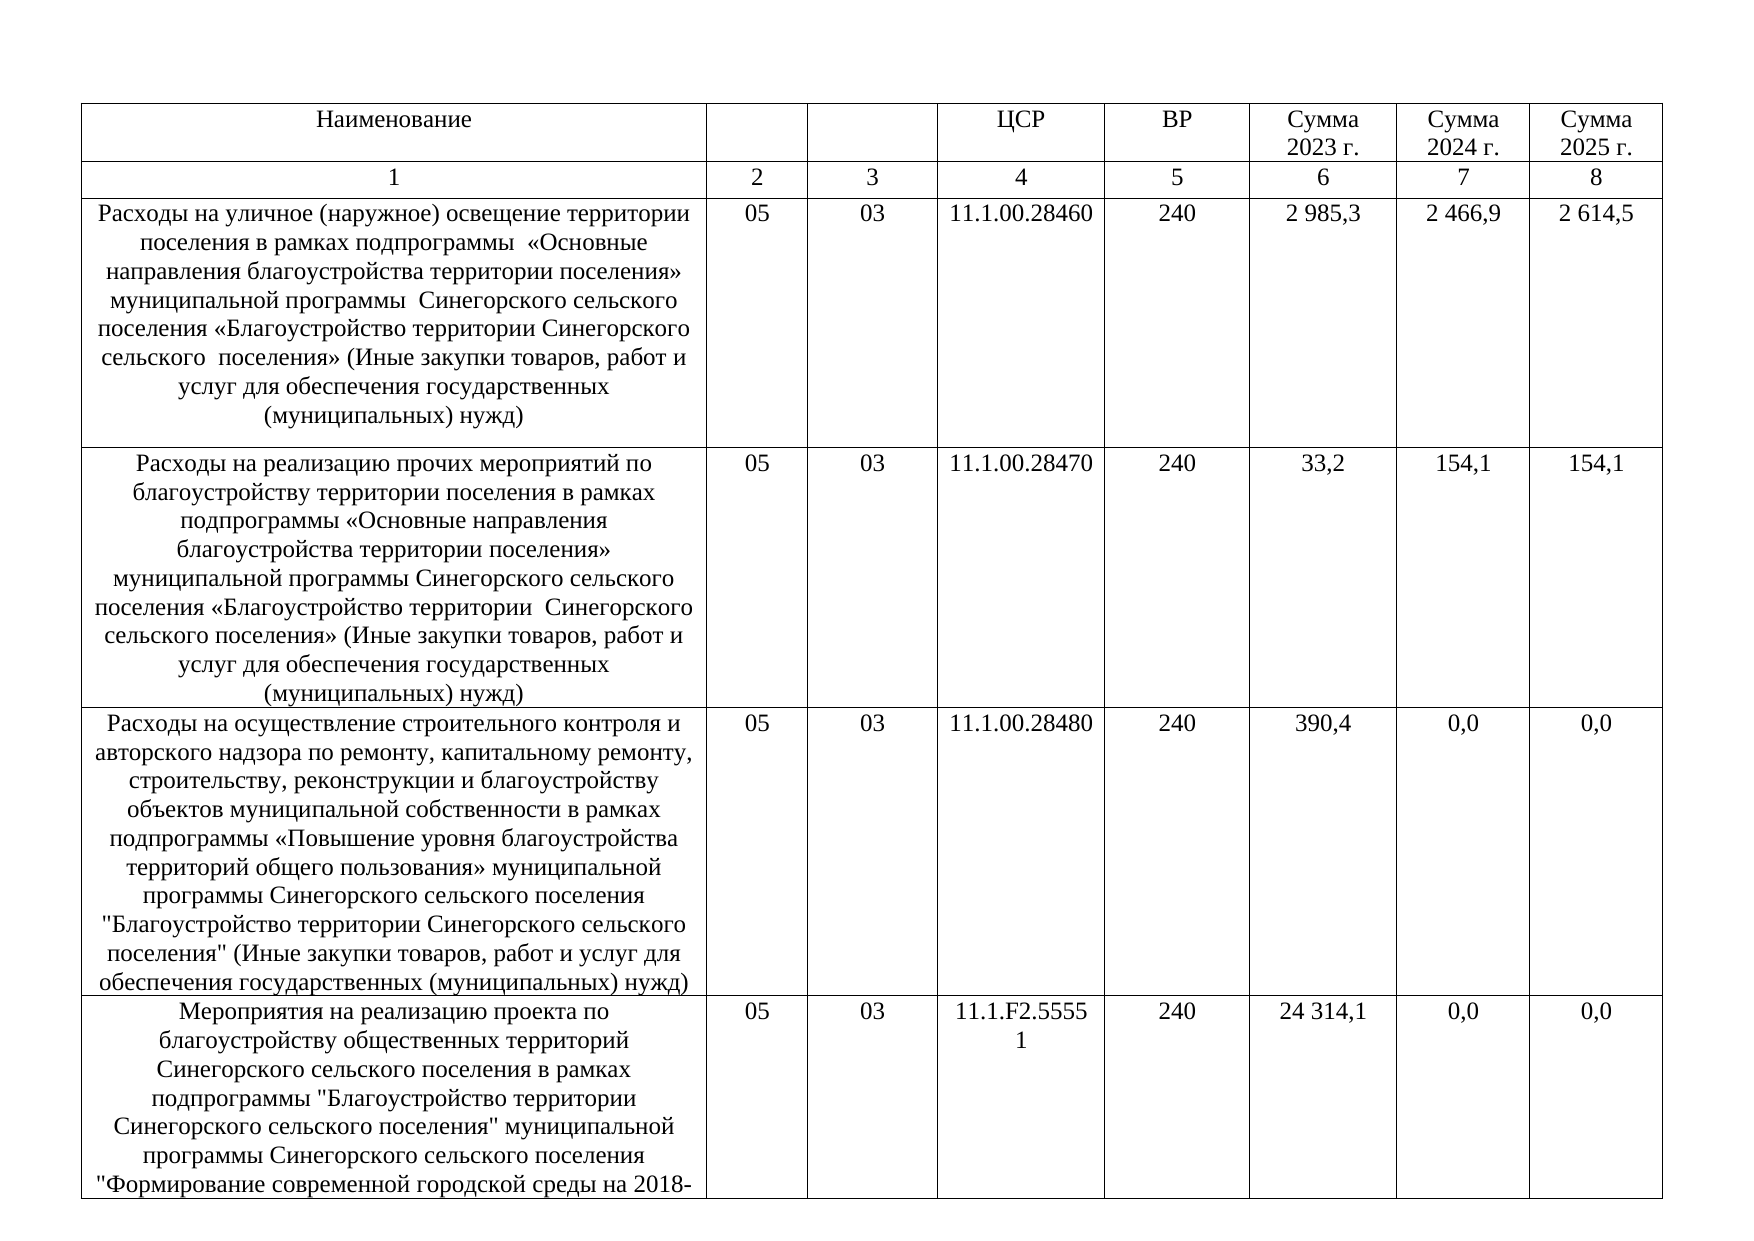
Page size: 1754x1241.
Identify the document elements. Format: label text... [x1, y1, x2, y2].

table_cell 11.1.00.28460 [938, 199, 1104, 447]
table_cell 05 [707, 448, 807, 707]
table_cell 2 614,5 [1530, 199, 1662, 447]
table_cell 03 [808, 708, 937, 995]
table_cell 03 [808, 448, 937, 707]
table_cell Расходы на уличное (наружное) освещение территории поселения в рамках подпрограммы «Основные направления благоустройства территории поселения» муниципальной программы Синегорского сельского поселения «Благоустройство территории Синегорского сельского поселения» (Иные закупки товаров, работ и услуг для обеспечения государственных (муниципальных) нужд) [82, 199, 706, 447]
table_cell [82, 996, 706, 1198]
table_cell 2 [707, 162, 807, 197]
table_cell 240 [1105, 996, 1249, 1198]
table_cell 154,1 [1530, 448, 1662, 707]
table_cell 7 [1397, 162, 1529, 197]
table_header ВР [1105, 104, 1249, 161]
table_cell 24 314,1 [1250, 996, 1396, 1198]
table_cell 5 [1105, 162, 1249, 197]
table_cell 390,4 [1250, 708, 1396, 995]
table_cell 154,1 [1397, 448, 1529, 707]
table_header [707, 104, 807, 161]
table_cell 4 [938, 162, 1104, 197]
table_cell Расходы на осуществление строительного контроля и авторского надзора по ремонту, капитальному ремонту, строительству, реконструкции и благоустройству объектов муниципальной собственности в рамках подпрограммы «Повышение уровня благоустройства территорий общего пользования» муниципальной программы Синегорского сельского поселения "Благоустройство территории Синегорского сельского поселения" (Иные закупки товаров, работ и услуг для обеспечения государственных (муниципальных) нужд) [82, 708, 706, 995]
table_cell 240 [1105, 199, 1249, 447]
table_cell 3 [808, 162, 937, 197]
table_cell 1 [82, 162, 706, 197]
table_cell 240 [1105, 448, 1249, 707]
table_header [808, 104, 937, 161]
table_cell 05 [707, 996, 807, 1198]
table_cell 11.1.00.28480 [938, 708, 1104, 995]
table_cell 05 [707, 708, 807, 995]
table_cell Расходы на реализацию прочих мероприятий по благоустройству территории поселения в рамках подпрограммы «Основные направления благоустройства территории поселения» муниципальной программы Синегорского сельского поселения «Благоустройство территории Синегорского сельского поселения» (Иные закупки товаров, работ и услуг для обеспечения государственных (муниципальных) нужд) [82, 448, 706, 707]
table_cell 8 [1530, 162, 1662, 197]
table_header Сумма 2025 г. [1530, 104, 1662, 161]
table_cell 6 [1250, 162, 1396, 197]
table_header Наименование [82, 104, 706, 161]
table_cell 2 466,9 [1397, 199, 1529, 447]
table_cell 03 [808, 996, 937, 1198]
table_cell 03 [808, 199, 937, 447]
table_cell 0,0 [1397, 708, 1529, 995]
table_cell 05 [707, 199, 807, 447]
table_cell 240 [1105, 708, 1249, 995]
table_header ЦСР [938, 104, 1104, 161]
table_cell 0,0 [1530, 996, 1662, 1198]
table_cell 33,2 [1250, 448, 1396, 707]
table_cell 11.1.F2.55551 [938, 996, 1104, 1198]
table_cell 2 985,3 [1250, 199, 1396, 447]
table_cell 0,0 [1530, 708, 1662, 995]
table_cell 0,0 [1397, 996, 1529, 1198]
table_cell 11.1.00.28470 [938, 448, 1104, 707]
table_header Сумма 2024 г. [1397, 104, 1529, 161]
table_header Сумма 2023 г. [1250, 104, 1396, 161]
